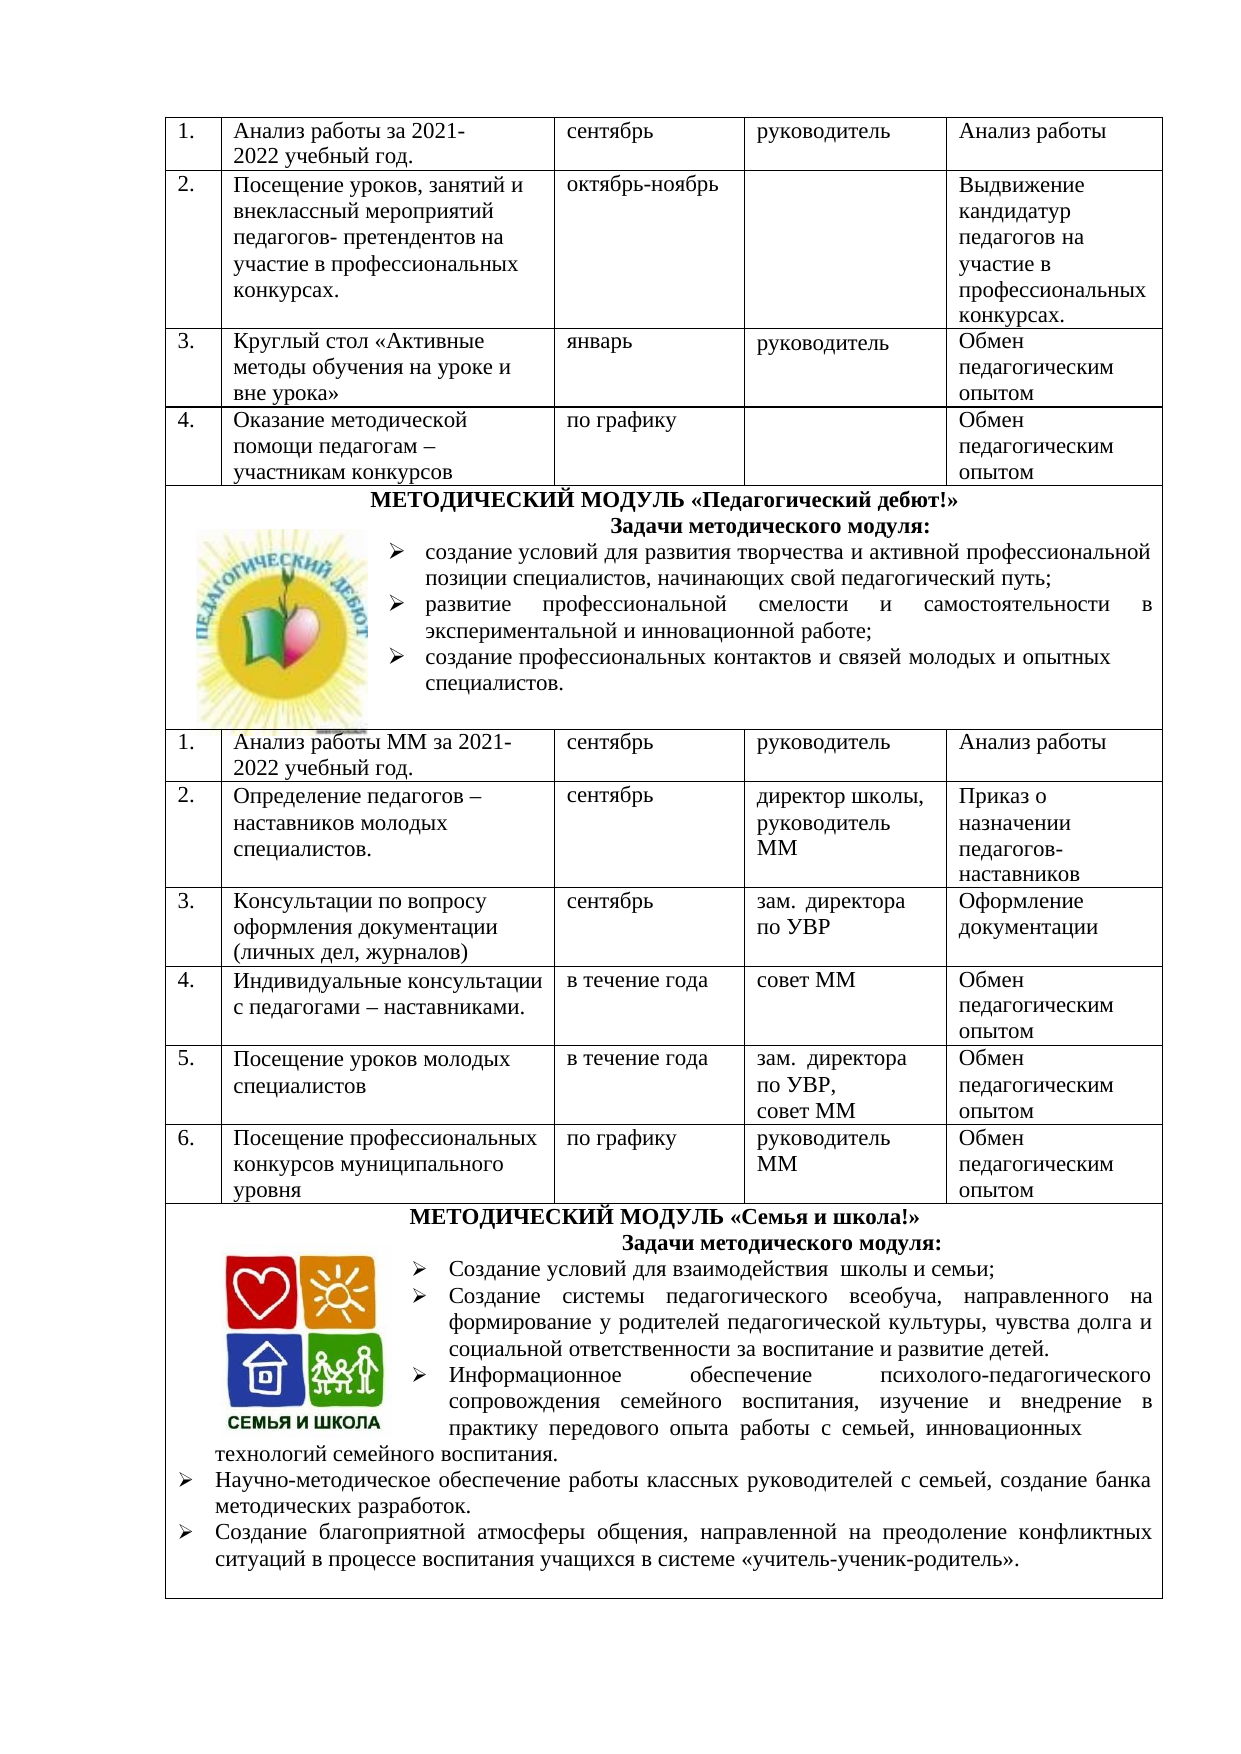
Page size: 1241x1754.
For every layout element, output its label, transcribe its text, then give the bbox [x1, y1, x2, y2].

table_cell в течение года [555, 1046, 744, 1124]
table_cell 4. [166, 967, 221, 1044]
table_cell Выдвижение кандидатур педагогов на участие в профессиональных конкурсах. [947, 171, 1162, 327]
table_cell 2. [166, 782, 221, 887]
table_cell зам. директора по УВР [745, 888, 946, 966]
table_header сентябрь [555, 118, 744, 169]
table_header Анализ работы [947, 118, 1162, 169]
table_cell сентябрь [555, 782, 744, 887]
table_cell 4. [166, 408, 221, 485]
table_cell МЕТОДИЧЕСКИЙ МОДУЛЬ «Педагогический дебют!» Задачи методического модуля: создание условий для развития творчества и активной профессиональной позиции специалистов, начинающих свой педагогический путь; развитие профессиональной смелости и самостоятельности в экспериментальной и инновационной работе; создание профессиональных контактов и связей молодых и опытных специалистов. [166, 486, 1162, 729]
table_cell сентябрь [555, 730, 744, 781]
table_cell Обмен педагогическим опытом [947, 329, 1162, 406]
table_cell Обмен педагогическим опытом [947, 1046, 1162, 1124]
table_cell в течение года [555, 967, 744, 1044]
table_cell Определение педагогов – наставников молодых специалистов. [222, 782, 554, 887]
table_cell Круглый стол «Активные методы обучения на уроке и вне урока» [222, 329, 554, 406]
table_cell МЕТОДИЧЕСКИЙ МОДУЛЬ «Семья и школа!» Задачи методического модуля: Создание условий для взаимодействия школы и семьи; Создание системы педагогического всеобуча, направленного на формирование у родителей педагогической культуры, чувства долга и социальной ответственности за воспитание и развитие детей. Информационное обеспечение психолого-педагогического сопровождения семейного воспитания, изучение и внедрение в практику передового опыта работы с семьей, инновационных технологий семейного воспитания. Научно-методическое обеспечение работы классных руководителей с семьей, создание банка методических разработок. Создание благоприятной атмосферы общения, направленной на преодоление конфликтных ситуаций в процессе воспитания учащихся в системе «учитель-ученик-родитель». [166, 1204, 1162, 1598]
table_cell Оформление документации [947, 888, 1162, 966]
table_cell Обмен педагогическим опытом [947, 1125, 1162, 1203]
table_cell 3. [166, 329, 221, 406]
table_cell Приказ о назначении педагогов- наставников [947, 782, 1162, 887]
table_cell Консультации по вопросу оформления документации (личных дел, журналов) [222, 888, 554, 966]
table_cell 1. [166, 730, 221, 781]
table_cell январь [555, 329, 744, 406]
table_cell Посещение уроков, занятий и внеклассный мероприятий педагогов- претендентов на участие в профессиональных конкурсах. [222, 171, 554, 327]
table_cell Анализ работы ММ за 2021- 2022 учебный год. [222, 730, 554, 781]
table_header 1. [166, 118, 221, 169]
table_cell руководитель [745, 329, 946, 406]
table_cell октябрь-ноябрь [555, 171, 744, 327]
table_cell Обмен педагогическим опытом [947, 408, 1162, 485]
table_header руководитель [745, 118, 946, 169]
table_cell Обмен педагогическим опытом [947, 967, 1162, 1044]
table_cell по графику [555, 408, 744, 485]
table_cell 6. [166, 1125, 221, 1203]
table_cell Посещение профессиональных конкурсов муниципального уровня [222, 1125, 554, 1203]
table_cell 3. [166, 888, 221, 966]
table_header Анализ работы за 2021- 2022 учебный год. [222, 118, 554, 169]
table_cell 2. [166, 171, 221, 327]
table_cell Индивидуальные консультации с педагогами – наставниками. [222, 967, 554, 1044]
table_cell Анализ работы [947, 730, 1162, 781]
table_cell Посещение уроков молодых специалистов [222, 1046, 554, 1124]
table_cell по графику [555, 1125, 744, 1203]
table_cell [745, 408, 946, 485]
table_cell сентябрь [555, 888, 744, 966]
table_cell зам. директора по УВР, совет ММ [745, 1046, 946, 1124]
table_cell директор школы, руководитель ММ [745, 782, 946, 887]
table_cell руководитель ММ [745, 1125, 946, 1203]
table_cell 5. [166, 1046, 221, 1124]
table_cell руководитель [745, 730, 946, 781]
table_cell совет ММ [745, 967, 946, 1044]
table_cell [745, 171, 946, 327]
table_cell Оказание методической помощи педагогам – участникам конкурсов [222, 408, 554, 485]
